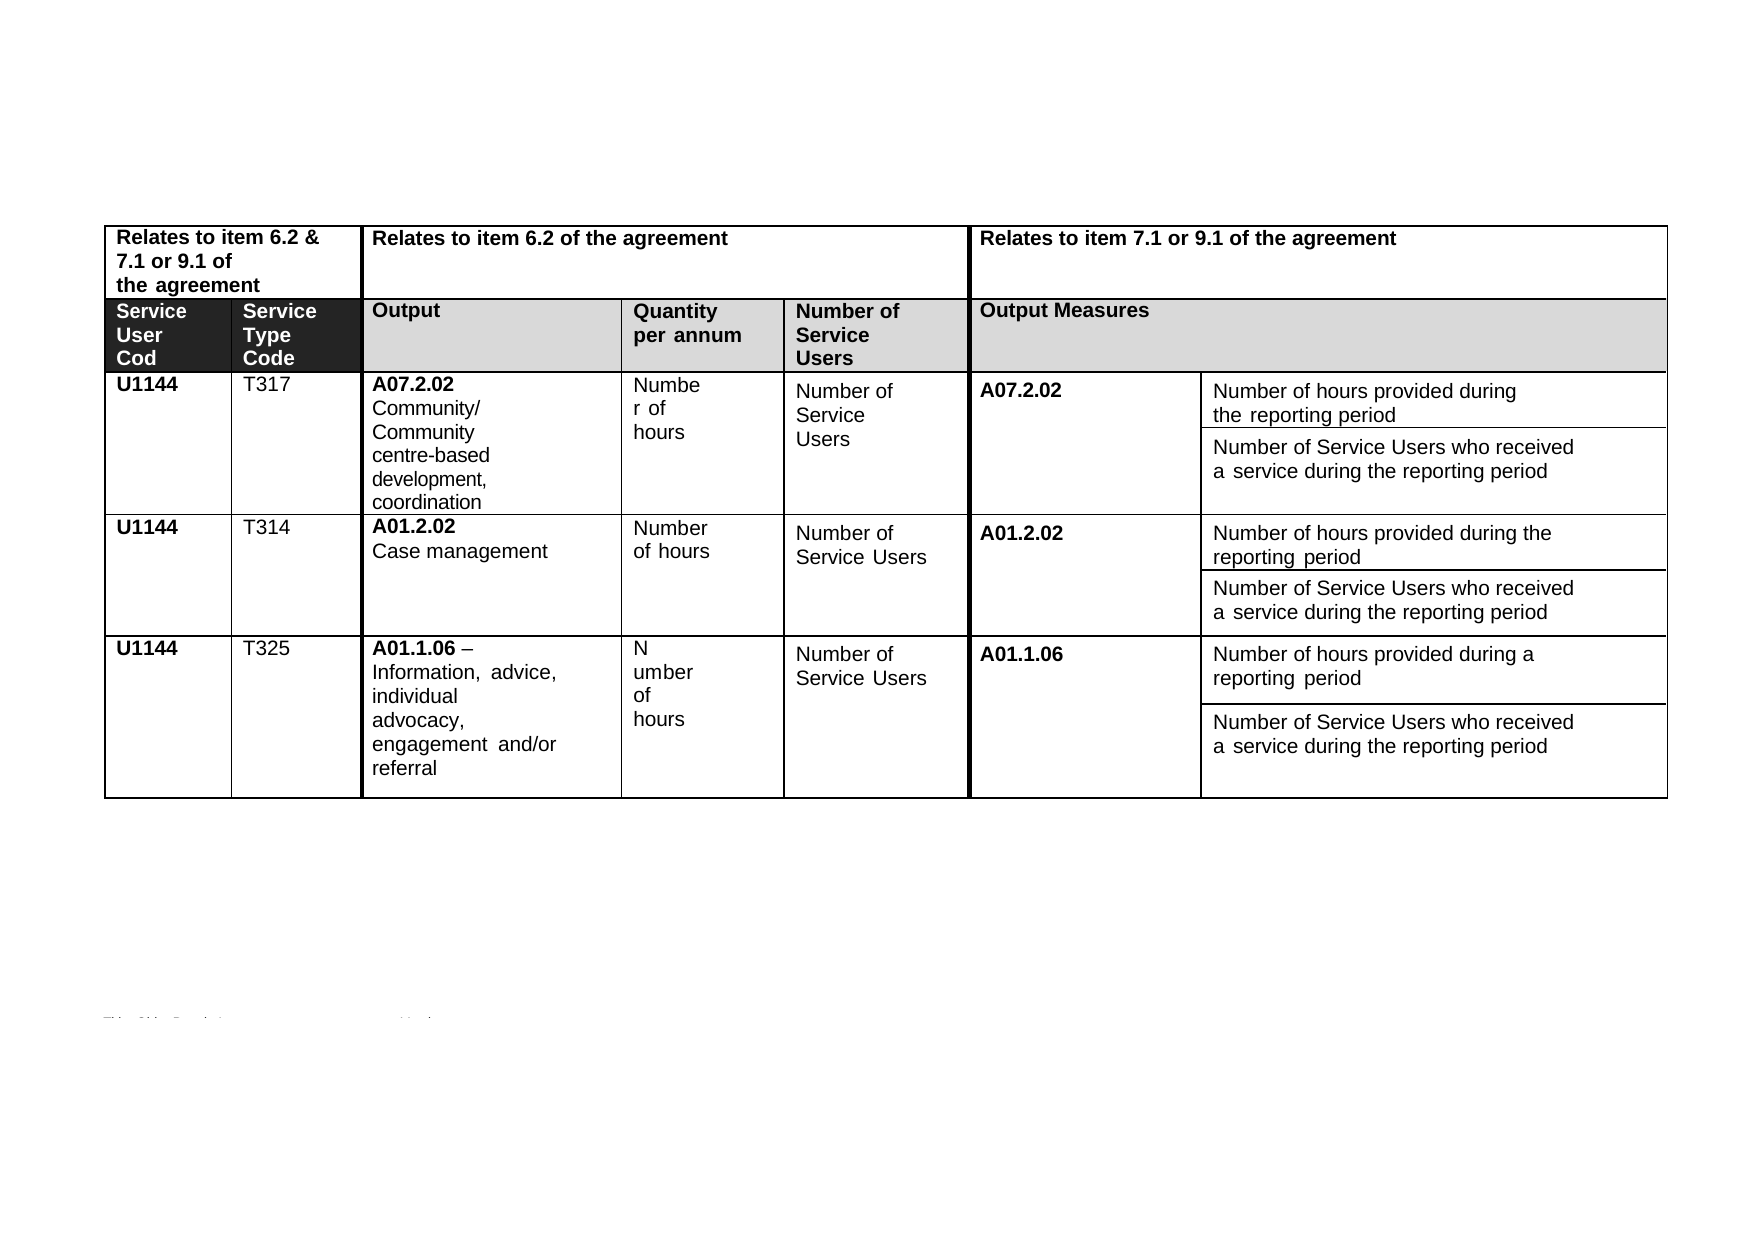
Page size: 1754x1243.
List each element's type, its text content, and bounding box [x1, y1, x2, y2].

table_cell A07.2.02 Community/ Community centre-based development, coordination [364, 373, 621, 513]
table_cell T325 [232, 637, 360, 797]
table_header Relates to item 6.2 of the agreement [364, 227, 967, 298]
table_cell Number of hours [622, 373, 783, 513]
table_cell Number of Service Users who received a service during the reporting period [1202, 703, 1667, 797]
table_cell A07.2.02 [972, 373, 1200, 513]
table_cell Quantity per annum [622, 300, 783, 371]
table_cell Output [364, 300, 621, 371]
table_cell Number of hours [622, 637, 783, 797]
table_cell T317 [232, 373, 360, 513]
table_cell Service User Cod [106, 300, 231, 371]
table_header Relates to item 7.1 or 9.1 of the agreement [972, 227, 1667, 298]
table_cell Service Type Code [232, 300, 360, 371]
table_cell A01.2.02 [972, 515, 1200, 635]
table_cell Number of Service Users [785, 373, 967, 513]
table_cell Number of hours provided during the reporting period [1202, 371, 1667, 427]
table_cell A01.1.06 [972, 637, 1200, 797]
table_cell Number of Service Users [785, 515, 967, 635]
table_cell U1144 [106, 515, 231, 635]
table_cell Number of Service Users who received a service during the reporting period [1202, 427, 1667, 513]
table_cell Number of Service Users [785, 300, 967, 371]
table_cell A01.2.02 Case management [364, 515, 621, 635]
table_cell A01.1.06 – Information, advice, individual advocacy, engagement and/or referral [364, 637, 621, 797]
table_cell Number of Service Users who received a service during the reporting period [1202, 569, 1667, 635]
table_cell U1144 [106, 637, 231, 797]
table_cell Number of Service Users [785, 637, 967, 797]
table_cell T314 [232, 515, 360, 635]
table_cell Number of hours provided during the reporting period [1202, 514, 1667, 569]
table_cell U1144 [106, 373, 231, 513]
table_cell Number of hours [622, 515, 783, 635]
table_cell Number of hours provided during a reporting period [1202, 635, 1667, 703]
table_cell Output Measures [972, 298, 1667, 371]
table_header Relates to item 6.2 & 7.1 or 9.1 of the agreement [106, 227, 360, 298]
